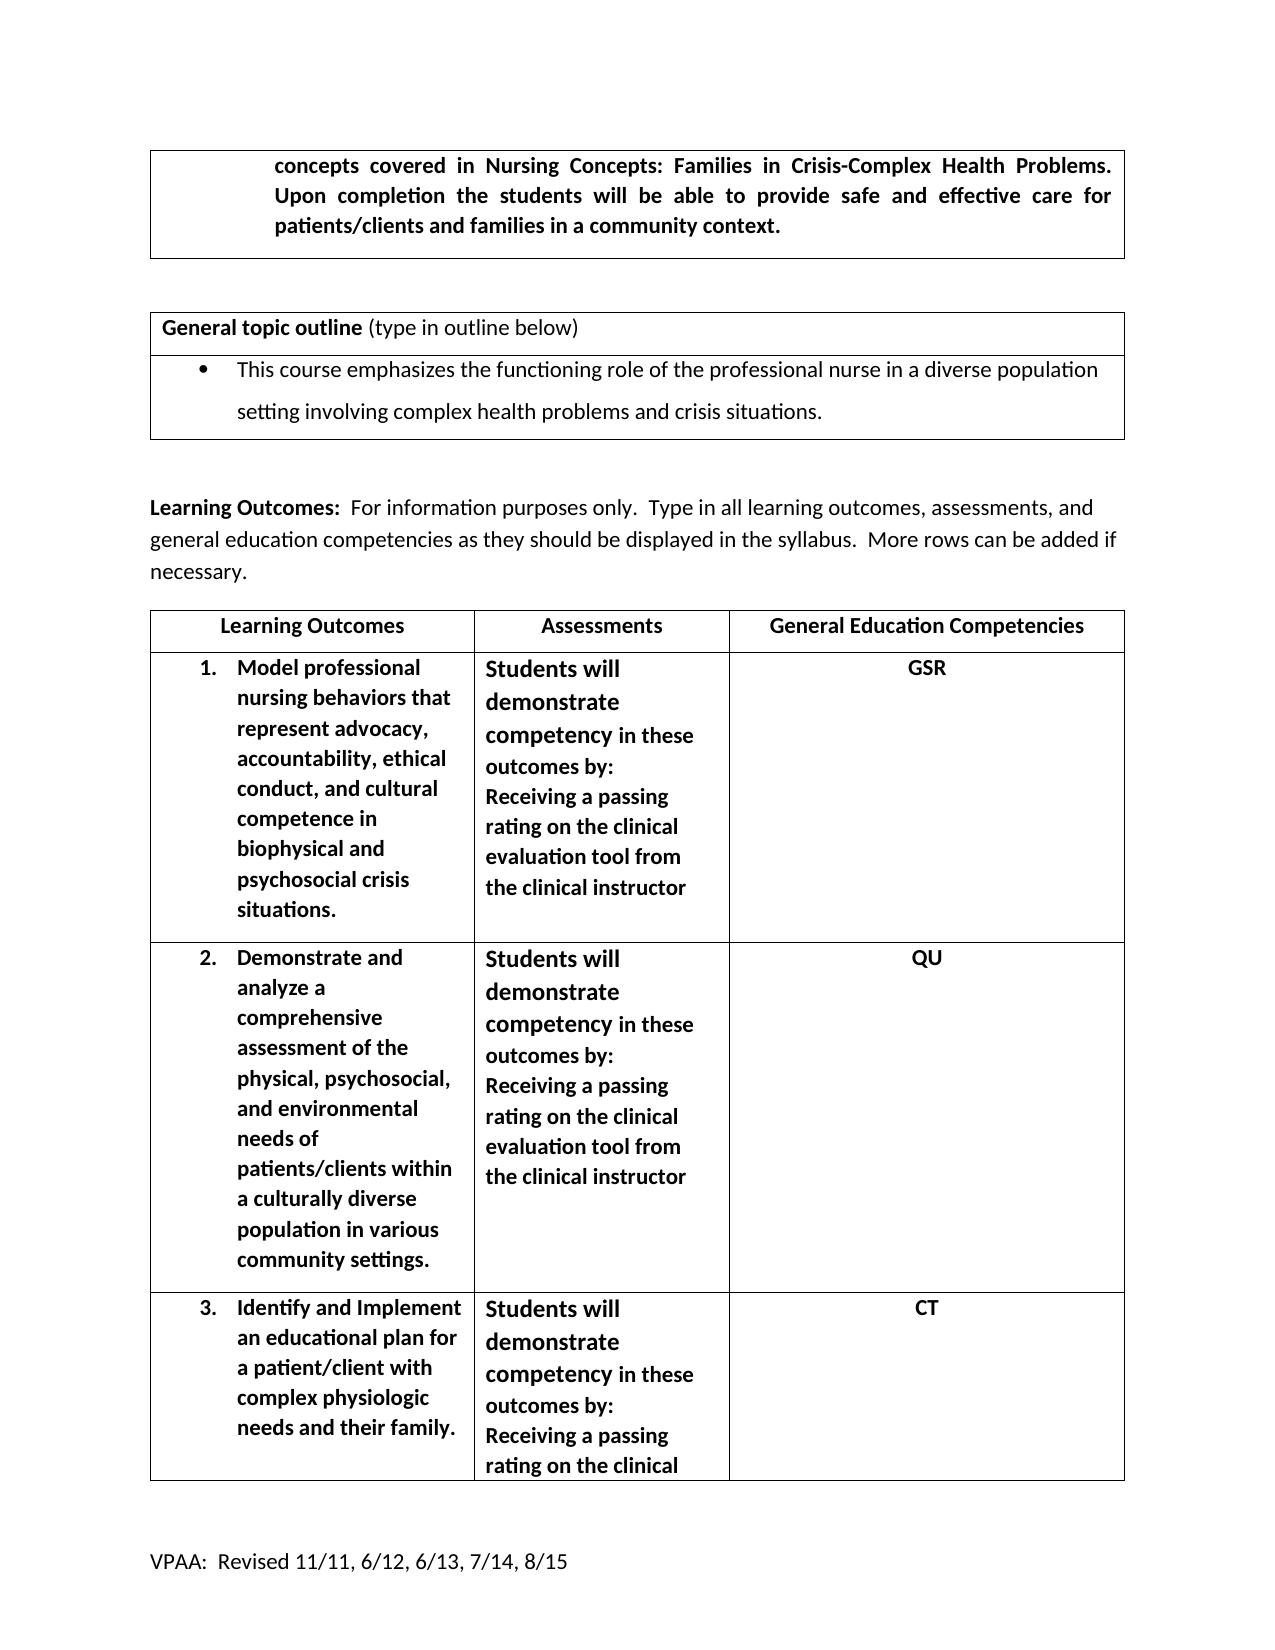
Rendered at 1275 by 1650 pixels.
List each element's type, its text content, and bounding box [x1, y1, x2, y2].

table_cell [475, 1293, 729, 1480]
table_cell Students will demonstrate competency in these outcomes by: Receiving a passing rating on the clinical evaluation tool from the clinical instructor [475, 943, 729, 1292]
table_cell GSR [730, 653, 1124, 942]
table_cell Demonstrate and analyze a comprehensive assessment of the physical, psychosocial, and environmental needs of patients/clients within a culturally diverse population in various community settings. [151, 943, 474, 1292]
table_cell Students will demonstrate competency in these outcomes by: Receiving a passing rating on the clinical evaluation tool from the clinical instructor [475, 653, 729, 942]
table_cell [151, 1293, 474, 1480]
table_header Learning Outcomes [151, 611, 474, 652]
table_cell This course emphasizes the functioning role of the professional nurse in a diverse population setting involving complex health problems and crisis situations. [151, 356, 1124, 439]
text Learning Outcomes: For information purposes only. Type in all learning outcomes, assessments, and general education competencies as they should be displayed in the syllabus. More rows can be added if necessary. [150, 493, 1125, 585]
table_cell Model professional nursing behaviors that represent advocacy, accountability, ethical conduct, and cultural competence in biophysical and psychosocial crisis situations. [151, 653, 474, 942]
table_cell QU [730, 943, 1124, 1292]
table_header Assessments [475, 611, 729, 652]
table_header General Education Competencies [730, 611, 1124, 652]
table_header General topic outline (type in outline below) [151, 313, 1124, 354]
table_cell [151, 151, 1124, 258]
table_cell CT [730, 1293, 1124, 1480]
